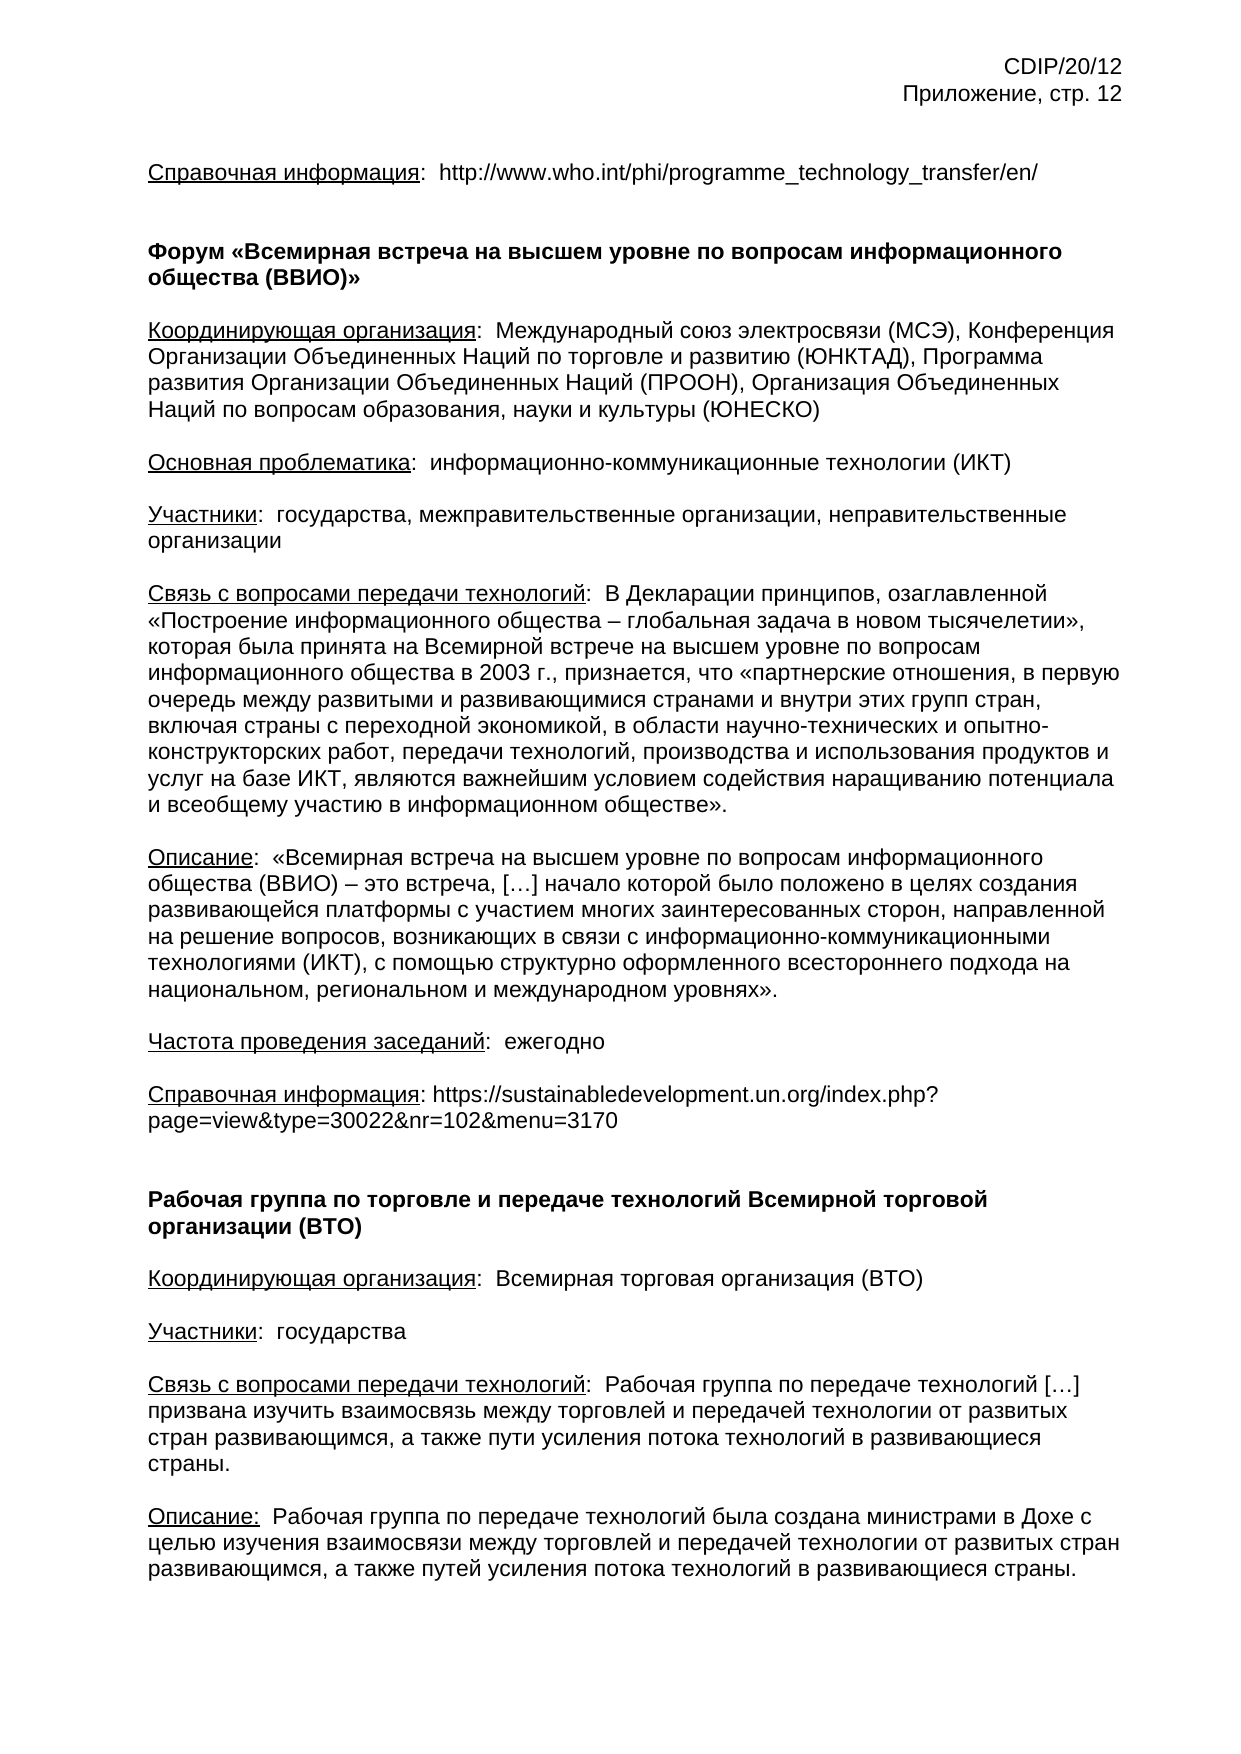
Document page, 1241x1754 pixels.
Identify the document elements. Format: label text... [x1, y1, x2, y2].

text Координирующая организация: Всемирная торговая организация (ВТО) [148, 1265, 1122, 1292]
text Участники: государства [148, 1318, 1122, 1344]
text Координирующая организация: Международный союз электросвязи (МСЭ), Конференция Организации Объединенных Наций по торговле и развитию (ЮНКТАД), Программа развития Организации Объединенных Наций (ПРООН), Организация Объединенных Наций по вопросам образования, науки и культуры (ЮНЕСКО) [148, 317, 1122, 422]
text Связь с вопросами передачи технологий: Рабочая группа по передаче технологий […] призвана изучить взаимосвязь между торговлей и передачей технологии от развитых стран развивающимся, а также пути усиления потока технологий в развивающиеся страны. [148, 1371, 1122, 1476]
text Участники: государства, межправительственные организации, неправительственные организации [148, 501, 1122, 554]
text Справочная информация: http://www.who.int/phi/programme_technology_transfer/en/ [148, 158, 1122, 185]
text Основная проблематика: информационно-коммуникационные технологии (ИКТ) [148, 448, 1122, 475]
text Связь с вопросами передачи технологий: В Декларации принципов, озаглавленной «Построение информационного общества – глобальная задача в новом тысячелетии», которая была принята на Всемирной встрече на высшем уровне по вопросам информационного общества в 2003 г., признается, что «партнерские отношения, в первую очередь между развитыми и развивающимися странами и внутри этих групп стран, включая страны с переходной экономикой, в области научно-технических и опытно-конструкторских работ, передачи технологий, производства и использования продуктов и услуг на базе ИКТ, являются важнейшим условием содействия наращиванию потенциала и всеобщему участию в информационном обществе». [148, 580, 1122, 817]
text Описание: «Всемирная встреча на высшем уровне по вопросам информационного общества (ВВИО) – это встреча, […] начало которой было положено в целях создания развивающейся платформы с участием многих заинтересованных сторон, направленной на решение вопросов, возникающих в связи с информационно-коммуникационными технологиями (ИКТ), с помощью структурно оформленного всестороннего подхода на национальном, региональном и международном уровнях». [148, 844, 1122, 1002]
text Справочная информация: https://sustainabledevelopment.un.org/index.php?page=view&type=30022&nr=102&menu=3170 [148, 1081, 1122, 1134]
text Частота проведения заседаний: ежегодно [148, 1028, 1122, 1054]
text Описание: Рабочая группа по передаче технологий была создана министрами в Дохе с целью изучения взаимосвязи между торговлей и передачей технологии от развитых стран развивающимся, а также путей усиления потока технологий в развивающиеся страны. [148, 1503, 1122, 1582]
text Форум «Всемирная встреча на высшем уровне по вопросам информационного общества (ВВИО)» [148, 238, 1122, 290]
text Рабочая группа по торговле и передаче технологий Всемирной торговой организации (ВТО) [148, 1186, 1122, 1239]
